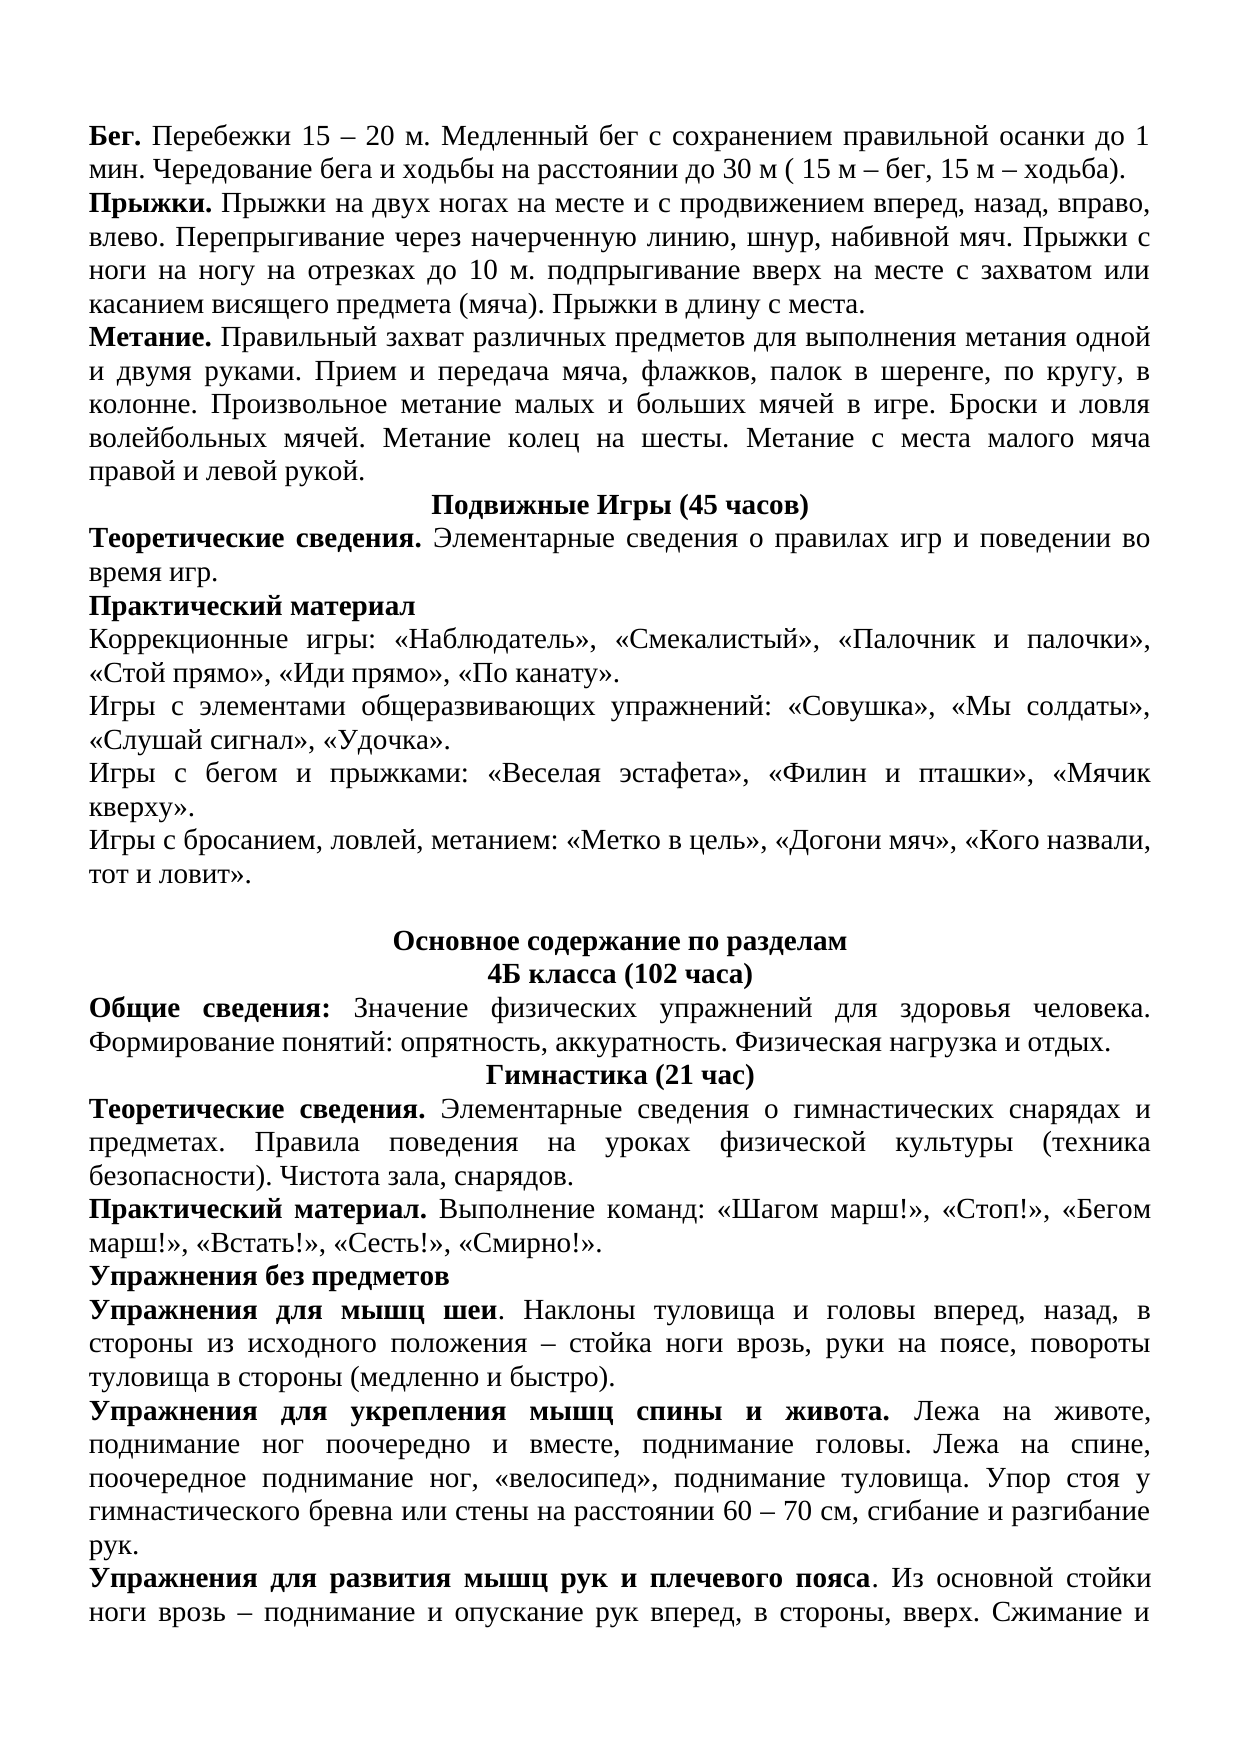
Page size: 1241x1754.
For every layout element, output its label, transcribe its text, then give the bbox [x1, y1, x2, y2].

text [88, 1560, 1152, 1627]
text Упражнения без предметов [88, 1258, 1152, 1292]
text Подвижные Игры (45 часов) [88, 487, 1152, 521]
text 4Б класса (102 часа) [88, 957, 1152, 990]
text Теоретические сведения. Элементарные сведения о правилах игр и поведении во время игр. [88, 521, 1152, 588]
text Упражнения для мышц шеи. Наклоны туловища и головы вперед, назад, в стороны из исходного положения – стойка ноги врозь, руки на поясе, повороты туловища в стороны (медленно и быстро). [88, 1292, 1152, 1393]
text Игры с бегом и прыжками: «Веселая эстафета», «Филин и пташки», «Мячик кверху». [88, 755, 1152, 822]
text Основное содержание по разделам [88, 923, 1152, 957]
text Бег. Перебежки 15 – 20 м. Медленный бег с сохранением правильной осанки до 1 мин. Чередование бега и ходьбы на расстоянии до 30 м ( 15 м – бег, 15 м – ходьба). [88, 118, 1152, 185]
text Упражнения для укрепления мышц спины и живота. Лежа на животе, поднимание ног поочередно и вместе, поднимание головы. Лежа на спине, поочередное поднимание ног, «велосипед», поднимание туловища. Упор стоя у гимнастического бревна или стены на расстоянии 60 – 70 см, сгибание и разгибание рук. [88, 1393, 1152, 1560]
text Гимнастика (21 час) [88, 1057, 1152, 1091]
text Коррекционные игры: «Наблюдатель», «Смекалистый», «Палочник и палочки», «Стой прямо», «Иди прямо», «По канату». [88, 621, 1152, 688]
text Теоретические сведения. Элементарные сведения о гимнастических снарядах и предметах. Правила поведения на уроках физической культуры (техника безопасности). Чистота зала, снарядов. [88, 1091, 1152, 1191]
text Прыжки. Прыжки на двух ногах на месте и с продвижением вперед, назад, вправо, влево. Перепрыгивание через начерченную линию, шнур, набивной мяч. Прыжки с ноги на ногу на отрезках до 10 м. подпрыгивание вверх на месте с захватом или касанием висящего предмета (мяча). Прыжки в длину с места. [88, 185, 1152, 319]
text Практический материал. Выполнение команд: «Шагом марш!», «Стоп!», «Бегом марш!», «Встать!», «Сесть!», «Смирно!». [88, 1191, 1152, 1258]
text Практический материал [88, 588, 1152, 621]
text Игры с бросанием, ловлей, метанием: «Метко в цель», «Догони мяч», «Кого назвали, тот и ловит». [88, 822, 1152, 889]
text Игры с элементами общеразвивающих упражнений: «Совушка», «Мы солдаты», «Слушай сигнал», «Удочка». [88, 688, 1152, 755]
text Общие сведения: Значение физических упражнений для здоровья человека. Формирование понятий: опрятность, аккуратность. Физическая нагрузка и отдых. [88, 990, 1152, 1057]
text Метание. Правильный захват различных предметов для выполнения метания одной и двумя руками. Прием и передача мяча, флажков, палок в шеренге, по кругу, в колонне. Произвольное метание малых и больших мячей в игре. Броски и ловля волейбольных мячей. Метание колец на шесты. Метание с места малого мяча правой и левой рукой. [88, 319, 1152, 487]
